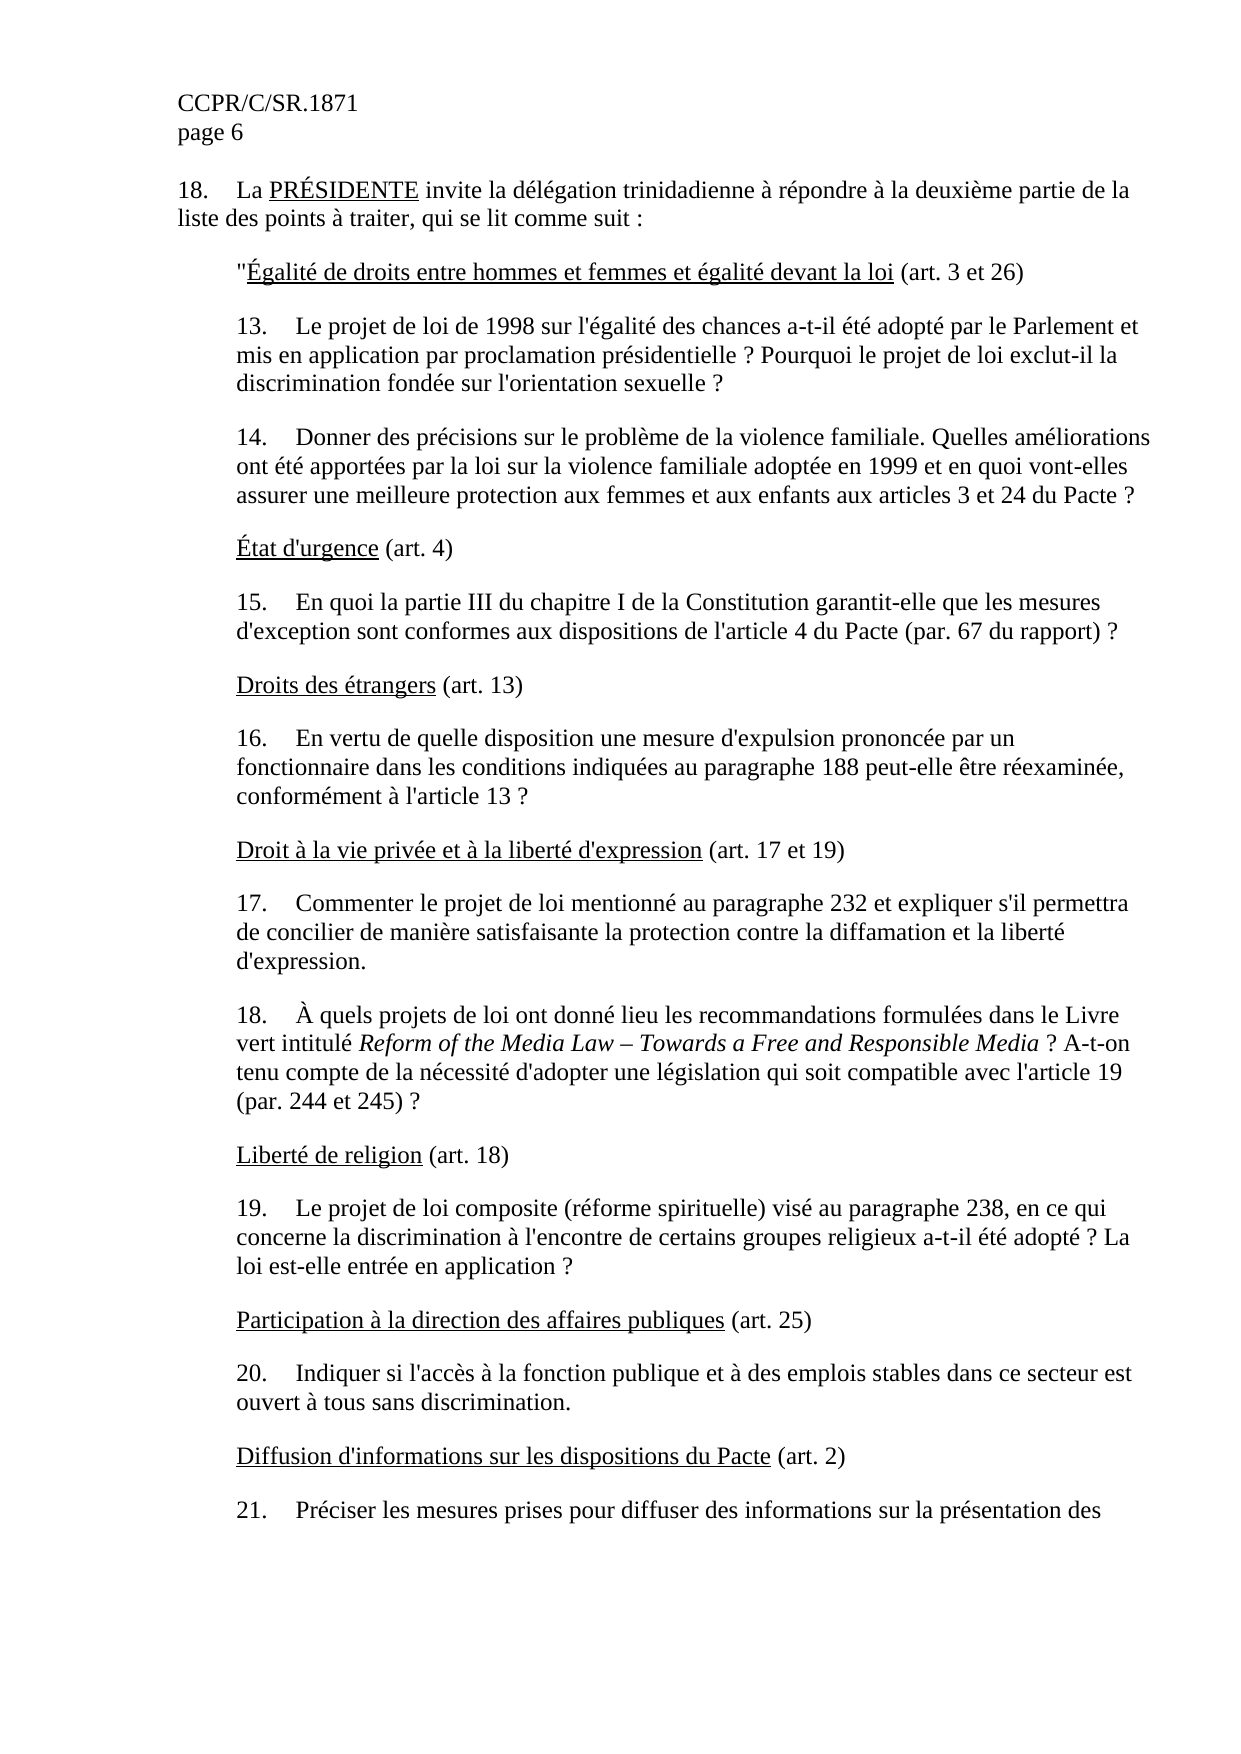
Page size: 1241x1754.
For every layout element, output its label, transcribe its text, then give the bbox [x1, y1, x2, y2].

text Liberté de religion (art. 18) [236, 1140, 1152, 1168]
text Droit à la vie privée et à la liberté d'expression (art. 17 et 19) [236, 835, 1152, 863]
text 16. En vertu de quelle disposition une mesure d'expulsion prononcée par un fonctionnaire dans les conditions indiquées au paragraphe 188 peut-elle être réexaminée, conformément à l'article 13 ? [236, 723, 1152, 810]
text 18. La PRÉSIDENTE invite la délégation trinidadienne à répondre à la deuxième partie de la liste des points à traiter, qui se lit comme suit : [177, 175, 1152, 232]
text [236, 1495, 1152, 1523]
text État d'urgence (art. 4) [236, 533, 1152, 562]
text Droits des étrangers (art. 13) [236, 670, 1152, 698]
text Diffusion d'informations sur les dispositions du Pacte (art. 2) [236, 1441, 1152, 1470]
text "Égalité de droits entre hommes et femmes et égalité devant la loi (art. 3 et 26) [236, 257, 1152, 286]
text 15. En quoi la partie III du chapitre I de la Constitution garantit-elle que les mesures d'exception sont conformes aux dispositions de l'article 4 du Pacte (par. 67 du rapport) ? [236, 587, 1152, 645]
text Participation à la direction des affaires publiques (art. 25) [236, 1305, 1152, 1333]
text 20. Indiquer si l'accès à la fonction publique et à des emplois stables dans ce secteur est ouvert à tous sans discrimination. [236, 1358, 1152, 1416]
text 13. Le projet de loi de 1998 sur l'égalité des chances a-t-il été adopté par le Parlement et mis en application par proclamation présidentielle ? Pourquoi le projet de loi exclut-il la discrimination fondée sur l'orientation sexuelle ? [236, 311, 1152, 397]
text 18. À quels projets de loi ont donné lieu les recommandations formulées dans le Livre vert intitulé Reform of the Media Law – Towards a Free and Responsible Media ? A-t-on tenu compte de la nécessité d'adopter une législation qui soit compatible avec l'article 19 (par. 244 et 245) ? [236, 1000, 1152, 1115]
text 19. Le projet de loi composite (réforme spirituelle) visé au paragraphe 238, en ce qui concerne la discrimination à l'encontre de certains groupes religieux a-t-il été adopté ? La loi est-elle entrée en application ? [236, 1193, 1152, 1280]
text 17. Commenter le projet de loi mentionné au paragraphe 232 et expliquer s'il permettra de concilier de manière satisfaisante la protection contre la diffamation et la liberté d'expression. [236, 888, 1152, 975]
text 14. Donner des précisions sur le problème de la violence familiale. Quelles améliorations ont été apportées par la loi sur la violence familiale adoptée en 1999 et en quoi vont-elles assurer une meilleure protection aux femmes et aux enfants aux articles 3 et 24 du Pacte ? [236, 422, 1152, 508]
